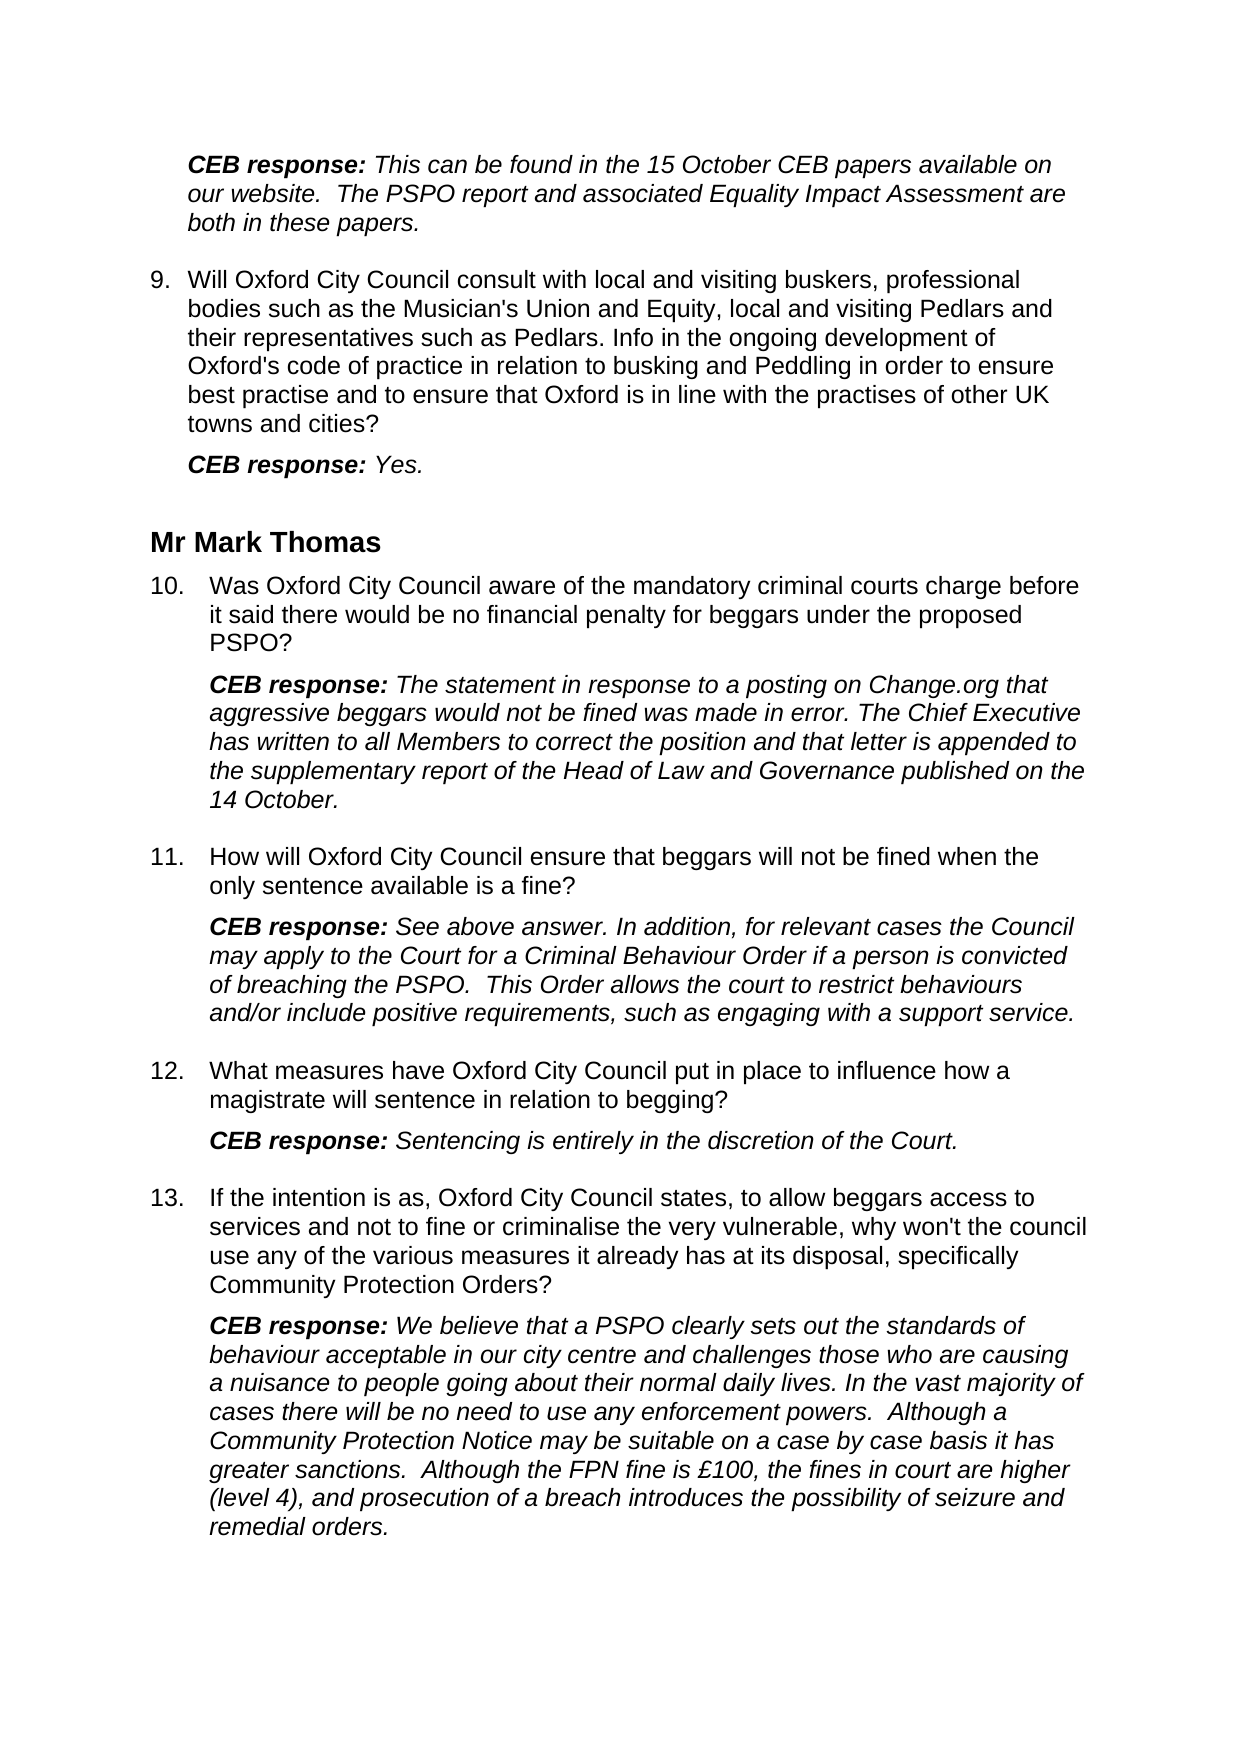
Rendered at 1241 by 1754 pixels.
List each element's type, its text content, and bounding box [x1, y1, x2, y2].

text CEB response: The statement in response to a posting on Change.org that aggressive beggars would not be fined was made in error. The Chief Executive has written to all Members to correct the position and that letter is appended to the supplementary report of the Head of Law and Governance published on the 14 October. [209, 669, 1090, 813]
list How will Oxford City Council ensure that beggars will not be fined when the only sentence available is a fine? [150, 842, 1090, 899]
list Will Oxford City Council consult with local and visiting buskers, professional bodies such as the Musician's Union and Equity, local and visiting Pedlars and their representatives such as Pedlars. Info in the ongoing development of Oxford's code of practice in relation to busking and Peddling in order to ensure best practise and to ensure that Oxford is in line with the practises of other UK towns and cities? [150, 265, 1090, 437]
text CEB response: Sentencing is entirely in the discretion of the Court. [209, 1126, 1090, 1154]
text CEB response: This can be found in the 15 October CEB papers available on our website. The PSPO report and associated Equality Impact Assessment are both in these papers. [187, 150, 1090, 236]
text Mr Mark Thomas [150, 525, 1090, 558]
list What measures have Oxford City Council put in place to influence how a magistrate will sentence in relation to begging? [150, 1056, 1090, 1113]
text CEB response: See above answer. In addition, for relevant cases the Council may apply to the Court for a Criminal Behaviour Order if a person is convicted of breaching the PSPO. This Order allows the court to restrict behaviours and/or include positive requirements, such as engaging with a support service. [209, 912, 1090, 1027]
text CEB response: We believe that a PSPO clearly sets out the standards of behaviour acceptable in our city centre and challenges those who are causing a nuisance to people going about their normal daily lives. In the vast majority of cases there will be no need to use any enforcement powers. Although a Community Protection Notice may be suitable on a case by case basis it has greater sanctions. Although the FPN fine is £100, the fines in court are higher (level 4), and prosecution of a breach introduces the possibility of seizure and remedial orders. [209, 1311, 1090, 1541]
list Was Oxford City Council aware of the mandatory criminal courts charge before it said there would be no financial penalty for beggars under the proposed PSPO? [150, 571, 1090, 657]
list If the intention is as, Oxford City Council states, to allow beggars access to services and not to fine or criminalise the very vulnerable, why won't the council use any of the various measures it already has at its disposal, specifically Community Protection Orders? [150, 1183, 1090, 1298]
text CEB response: Yes. [187, 450, 1090, 479]
